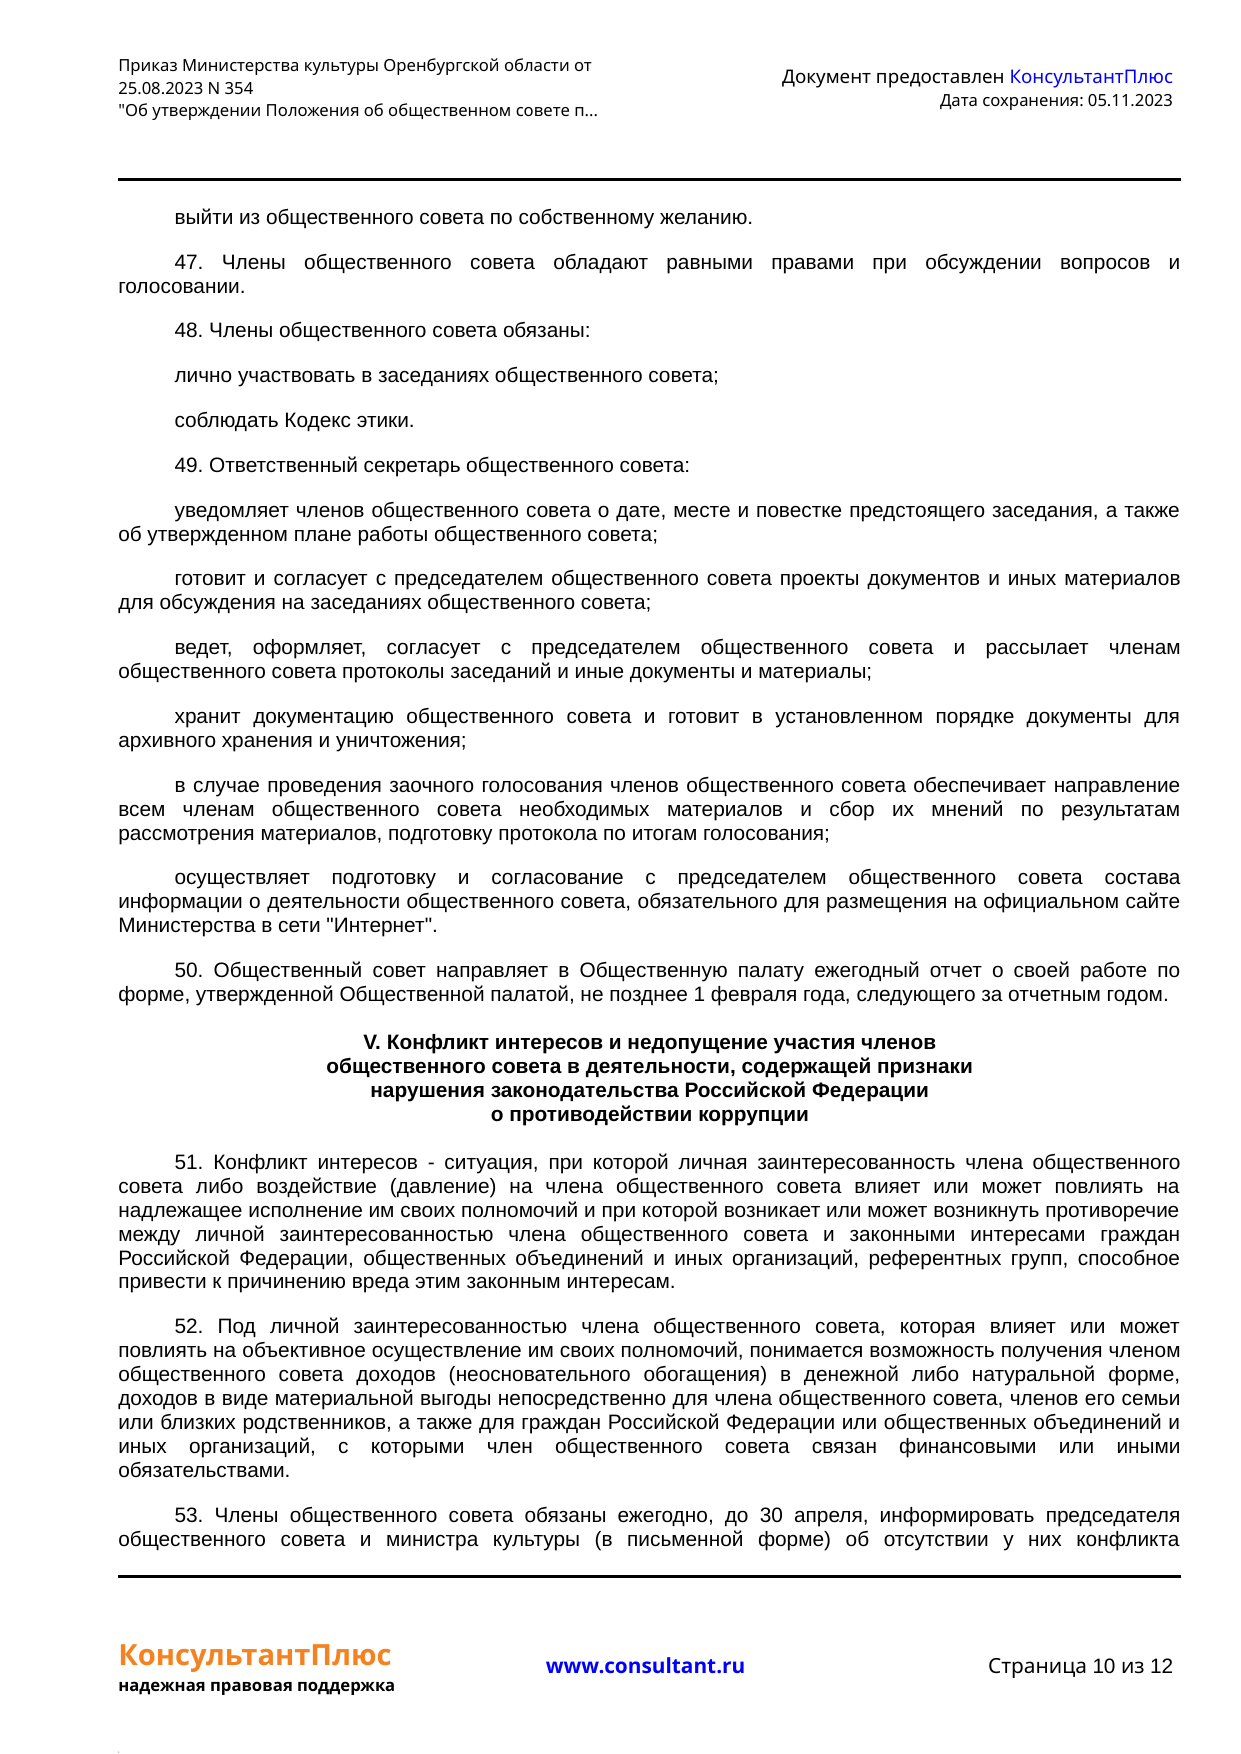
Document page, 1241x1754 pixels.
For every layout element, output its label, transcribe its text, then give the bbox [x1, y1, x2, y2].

text хранит документацию общественного совета и готовит в установленном порядке документы для архивного хранения и уничтожения; [118, 704, 1181, 752]
title о противодействии коррупции [118, 1102, 1181, 1126]
text 48. Члены общественного совета обязаны: [118, 318, 1181, 342]
text выйти из общественного совета по собственному желанию. [118, 205, 1181, 229]
text осуществляет подготовку и согласование с председателем общественного совета состава информации о деятельности общественного совета, обязательного для размещения на официальном сайте Министерства в сети "Интернет". [118, 865, 1181, 937]
title V. Конфликт интересов и недопущение участия членов [118, 1030, 1181, 1054]
text соблюдать Кодекс этики. [118, 408, 1181, 432]
text 50. Общественный совет направляет в Общественную палату ежегодный отчет о своей работе по форме, утвержденной Общественной палатой, не позднее 1 февраля года, следующего за отчетным годом. [118, 958, 1181, 1006]
text 47. Члены общественного совета обладают равными правами при обсуждении вопросов и голосовании. [118, 249, 1181, 297]
title общественного совета в деятельности, содержащей признаки [118, 1054, 1181, 1078]
text 52. Под личной заинтересованностью члена общественного совета, которая влияет или может повлиять на объективное осуществление им своих полномочий, понимается возможность получения членом общественного совета доходов (неосновательного обогащения) в денежной либо натуральной форме, доходов в виде материальной выгоды непосредственно для члена общественного совета, членов его семьи или близких родственников, а также для граждан Российской Федерации или общественных объединений и иных организаций, с которыми член общественного совета связан финансовыми или иными обязательствами. [118, 1314, 1181, 1482]
text лично участвовать в заседаниях общественного совета; [118, 363, 1181, 387]
text уведомляет членов общественного совета о дате, месте и повестке предстоящего заседания, а также об утвержденном плане работы общественного совета; [118, 497, 1181, 545]
text готовит и согласует с председателем общественного совета проекты документов и иных материалов для обсуждения на заседаниях общественного совета; [118, 566, 1181, 614]
text 49. Ответственный секретарь общественного совета: [118, 453, 1181, 477]
text в случае проведения заочного голосования членов общественного совета обеспечивает направление всем членам общественного совета необходимых материалов и сбор их мнений по результатам рассмотрения материалов, подготовку протокола по итогам голосования; [118, 772, 1181, 844]
text 51. Конфликт интересов - ситуация, при которой личная заинтересованность члена общественного совета либо воздействие (давление) на члена общественного совета влияет или может повлиять на надлежащее исполнение им своих полномочий и при которой возникает или может возникнуть противоречие между личной заинтересованностью члена общественного совета и законными интересами граждан Российской Федерации, общественных объединений и иных организаций, референтных групп, способное привести к причинению вреда этим законным интересам. [118, 1149, 1181, 1293]
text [118, 1503, 1181, 1551]
text ведет, оформляет, согласует с председателем общественного совета и рассылает членам общественного совета протоколы заседаний и иные документы и материалы; [118, 635, 1181, 683]
title нарушения законодательства Российской Федерации [118, 1078, 1181, 1102]
